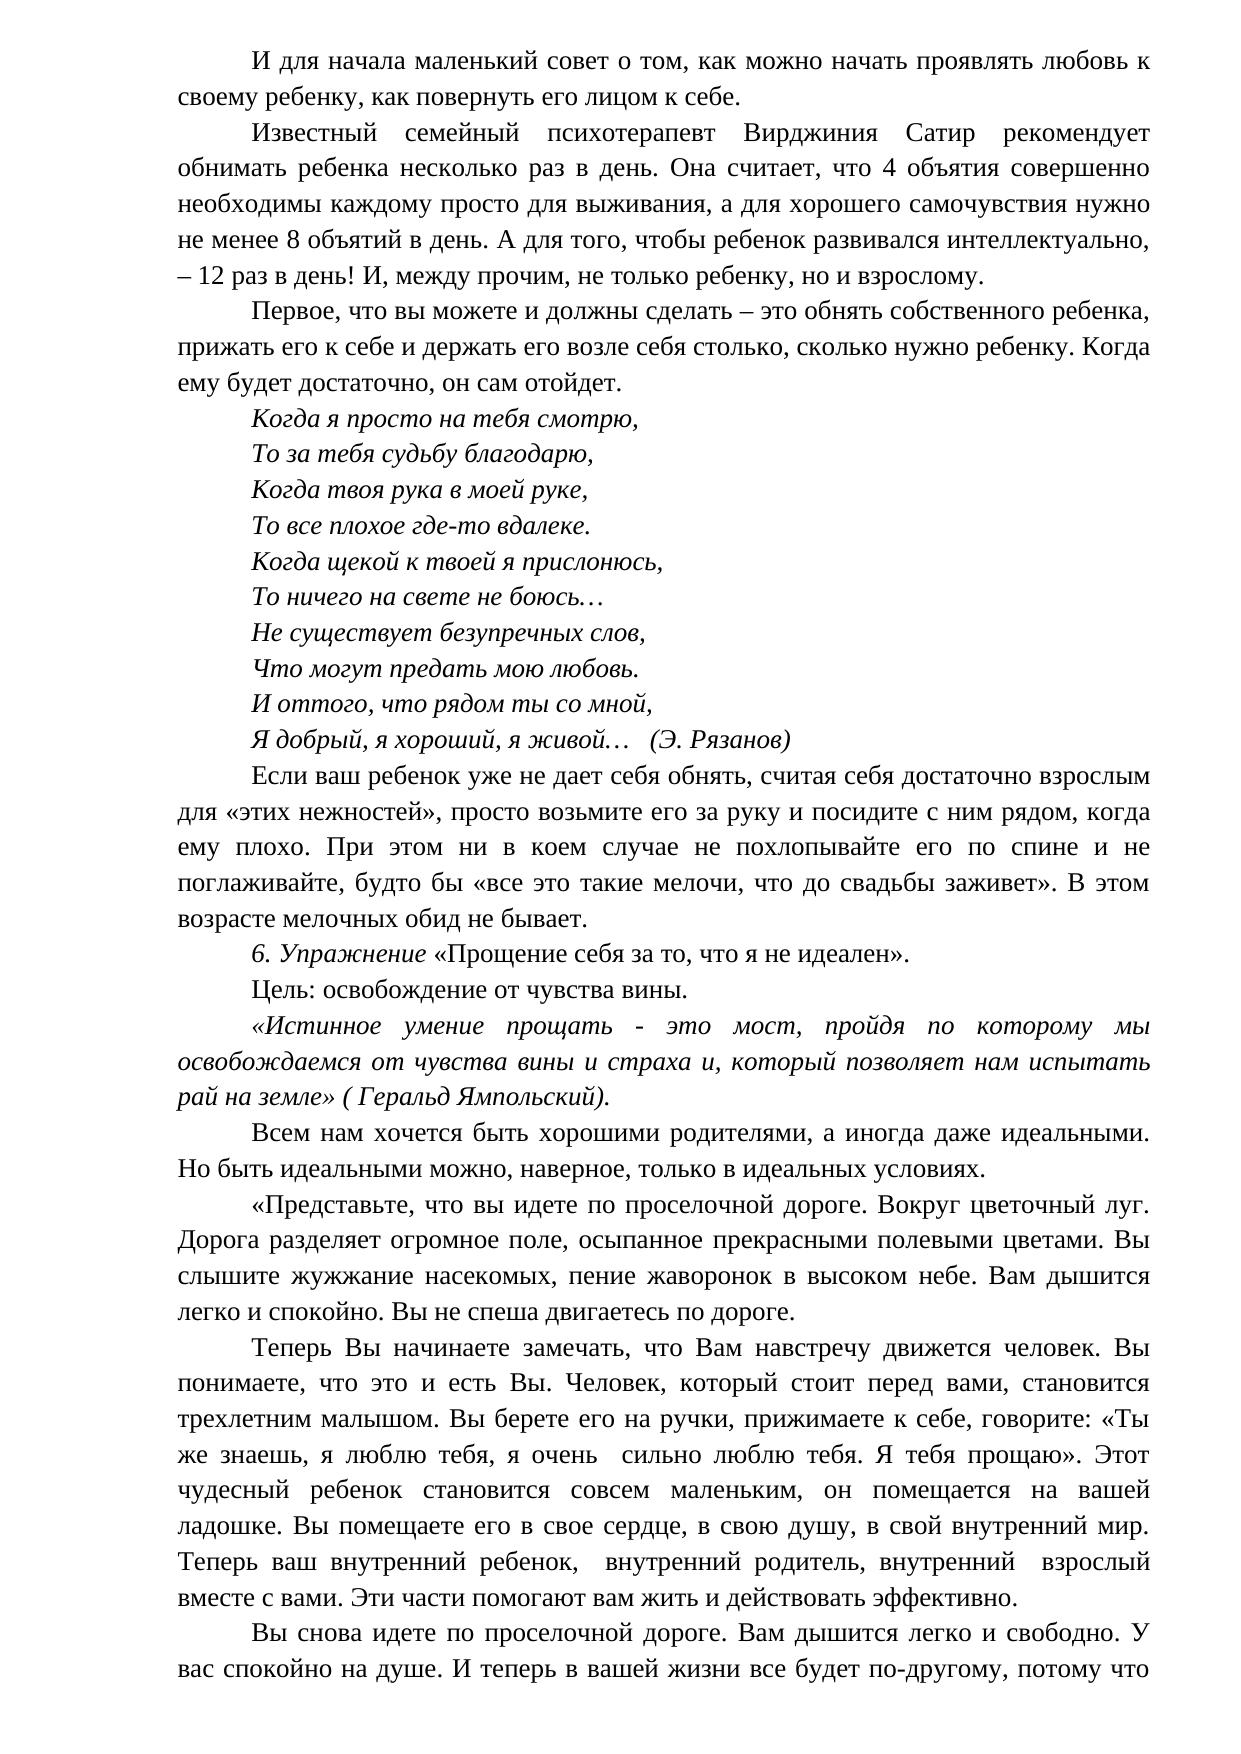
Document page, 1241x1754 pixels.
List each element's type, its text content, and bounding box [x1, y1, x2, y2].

text Известный семейный психотерапевт Вирджиния Сатир рекомендует обнимать ребенка несколько раз в день. Она считает, что 4 объятия совершенно необходимы каждому просто для выживания, а для хорошего самочувствия нужно не менее 8 объятий в день. А для того, чтобы ребенок развивался интеллектуально, – 12 раз в день! И, между прочим, не только ребенку, но и взрослому. [177, 116, 1152, 290]
text Всем нам хочется быть хорошими родителями, а иногда даже идеальными. Но быть идеальными можно, наверное, только в идеальных условиях. [177, 1116, 1152, 1183]
text Цель: освобождение от чувства вины. [177, 973, 1152, 1004]
text Что могут предать мою любовь. [177, 652, 1152, 683]
text 6. Упражнение «Прощение себя за то, что я не идеален». [177, 938, 1152, 969]
text «Представьте, что вы идете по проселочной дороге. Вокруг цветочный луг. Дорога разделяет огромное поле, осыпанное прекрасными полевыми цветами. Вы слышите жужжание насекомых, пение жаворонок в высоком небе. Вам дышится легко и спокойно. Вы не спеша двигаетесь по дороге. [177, 1188, 1152, 1326]
text То за тебя судьбу благодарю, [177, 437, 1152, 468]
text Если ваш ребенок уже не дает себя обнять, считая себя достаточно взрослым для «этих нежностей», просто возьмите его за руку и посидите с ним рядом, когда ему плохо. При этом ни в коем случае не похлопывайте его по спине и не поглаживайте, будто бы «все это такие мелочи, что до свадьбы заживет». В этом возрасте мелочных обид не бывает. [177, 759, 1152, 933]
text «Истинное умение прощать - это мост, пройдя по которому мы освобождаемся от чувства вины и страха и, который позволяет нам испытать рай на земле» ( Геральд Ямпольский). [177, 1009, 1152, 1112]
text И оттого, что рядом ты со мной, [177, 687, 1152, 719]
text То все плохое где-то вдалеке. [177, 509, 1152, 540]
text Когда щекой к твоей я прислонюсь, [177, 544, 1152, 576]
text То ничего на свете не боюсь… [177, 580, 1152, 611]
text Я добрый, я хороший, я живой… (Э. Рязанов) [177, 723, 1152, 754]
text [177, 1616, 1152, 1683]
text Первое, что вы можете и должны сделать – это обнять собственного ребенка, прижать его к себе и держать его возле себя столько, сколько нужно ребенку. Когда ему будет достаточно, он сам отойдет. [177, 294, 1152, 397]
text Когда я просто на тебя смотрю, [177, 402, 1152, 433]
text Когда твоя рука в моей руке, [177, 473, 1152, 504]
text Не существует безупречных слов, [177, 616, 1152, 647]
text Теперь Вы начинаете замечать, что Вам навстречу движется человек. Вы понимаете, что это и есть Вы. Человек, который стоит перед вами, становится трехлетним малышом. Вы берете его на ручки, прижимаете к себе, говорите: «Ты же знаешь, я люблю тебя, я очень сильно люблю тебя. Я тебя прощаю». Этот чудесный ребенок становится совсем маленьким, он помещается на вашей ладошке. Вы помещаете его в свое сердце, в свою душу, в свой внутренний мир. Теперь ваш внутренний ребенок, внутренний родитель, внутренний взрослый вместе с вами. Эти части помогают вам жить и действовать эффективно. [177, 1331, 1152, 1612]
text И для начала маленький совет о том, как можно начать проявлять любовь к своему ребенку, как повернуть его лицом к себе. [177, 44, 1152, 111]
